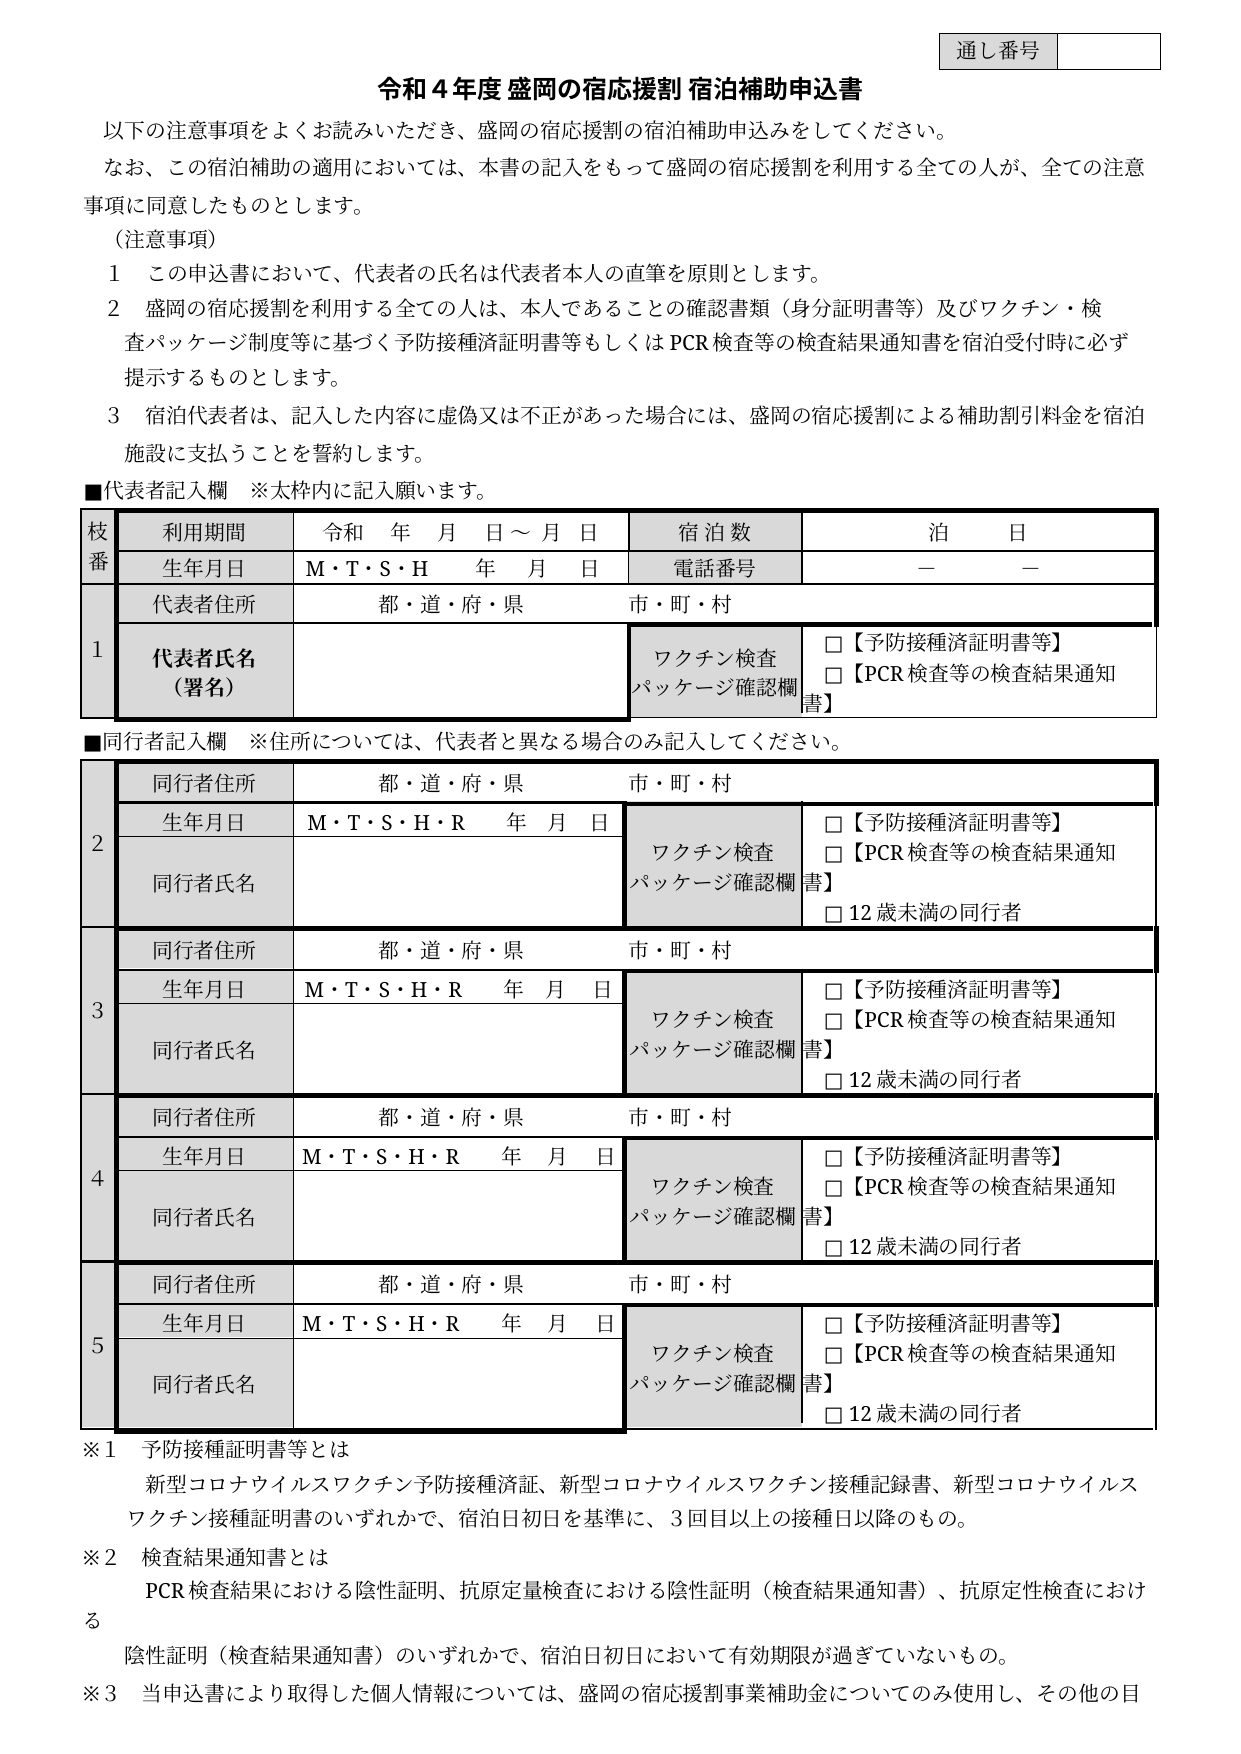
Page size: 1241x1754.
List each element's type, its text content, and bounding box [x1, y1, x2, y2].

text ３ 宿泊代表者は、記入した内容に虚偽又は不正があった場合には、盛岡の宿応援割による補助割引料金を宿泊 [83, 396, 1157, 433]
table_cell 都・道・府・県 市・町・村 [294, 1093, 1154, 1136]
table_cell 生年月日 [119, 971, 293, 1003]
table_header 通し番号 [940, 34, 1057, 69]
table_cell 同行者住所 [119, 1098, 293, 1136]
table_cell [294, 1171, 622, 1260]
text 査パッケージ制度等に基づく予防接種済証明書等もしくはPCR検査等の検査結果通知書を宿泊受付時に必ず [82, 327, 1157, 357]
table_cell M・T・S・H・R 年 月 日 [294, 1138, 622, 1170]
table_cell M・T・S・H 年 月 日 [294, 552, 628, 583]
table_cell ５ [82, 1263, 114, 1427]
table_cell － － [803, 552, 1154, 583]
text 事項に同意したものとします。 [84, 186, 1157, 223]
table_header 利用期間 [119, 513, 293, 550]
table_cell 同行者氏名 [119, 1171, 293, 1260]
table_header 都・道・府・県 市・町・村 [294, 764, 1154, 801]
text ２ 盛岡の宿応援割を利用する全ての人は、本人であることの確認書類（身分証明書等）及びワクチン・検 [82, 292, 1157, 322]
text 令和４年度 盛岡の宿応援割 宿泊補助申込書 [83, 70, 1157, 106]
table_cell 電話番号 [629, 552, 801, 583]
table_cell [294, 837, 622, 926]
table_header 令和 年 月 日 ～ 月 日 [294, 513, 628, 550]
table_cell 都・道・府・県 市・町・村 [294, 585, 1154, 622]
text （注意事項） [83, 223, 1157, 253]
table_cell 都・道・府・県 市・町・村 [294, 1260, 1154, 1303]
table_cell [294, 624, 627, 717]
table_cell [294, 1004, 622, 1093]
table_cell ワクチン検査 パッケージ確認欄 [627, 1140, 801, 1260]
text PCR検査結果における陰性証明、抗原定量検査における陰性証明（検査結果通知書）、抗原定性検査における [83, 1575, 1157, 1635]
table_cell □【予防接種済証明書等】 □【PCR検査等の検査結果通知書】 □ 12歳未満の同行者 [803, 1136, 1155, 1260]
text １ この申込書において、代表者の氏名は代表者本人の直筆を原則とします。 [83, 258, 1157, 287]
table_cell 同行者氏名 [119, 1339, 293, 1427]
table_header 枝番 [82, 510, 114, 583]
text ■代表者記入欄 ※太枠内に記入願います。 [83, 471, 1157, 508]
table_cell 生年月日 [119, 804, 293, 836]
table_cell ４ [82, 1095, 114, 1260]
table_cell 同行者住所 [119, 931, 293, 968]
table_cell 生年月日 [119, 552, 293, 583]
table_cell ワクチン検査 パッケージ確認欄 [631, 627, 802, 717]
table_cell □【予防接種済証明書等】 □【PCR検査等の検査結果通知書】 □ 12歳未満の同行者 [803, 969, 1155, 1093]
table_cell □【予防接種済証明書等】 □【PCR検査等の検査結果通知書】 □ 12歳未満の同行者 [803, 801, 1155, 926]
table_cell 同行者氏名 [119, 837, 293, 926]
table_cell １ [82, 585, 114, 717]
text 提示するものとします。 [82, 361, 1157, 391]
table_cell ワクチン検査 パッケージ確認欄 [627, 973, 801, 1093]
text ※２ 検査結果通知書とは [83, 1537, 1157, 1575]
table_header 泊 日 [803, 513, 1154, 550]
table_cell ワクチン検査 パッケージ確認欄 [627, 806, 801, 926]
text 施設に支払うことを誓約します。 [83, 433, 1157, 471]
table_header ２ [82, 761, 114, 926]
table_cell 代表者住所 [119, 585, 293, 622]
text 陰性証明（検査結果通知書）のいずれかで、宿泊日初日において有効期限が過ぎていないもの。 [83, 1639, 1157, 1669]
table_cell M・T・S・H・R 年 月 日 [294, 1305, 622, 1337]
table_cell 都・道・府・県 市・町・村 [294, 926, 1154, 968]
table_cell 同行者氏名 [119, 1004, 293, 1093]
table_header [1058, 34, 1160, 69]
table_cell M・T・S・H・R 年 月 日 [294, 804, 622, 836]
text ※３ 当申込書により取得した個人情報については、盛岡の宿応援割事業補助金についてのみ使用し、その他の目 [83, 1674, 1157, 1711]
table_cell □【予防接種済証明書等】 □【PCR検査等の検査結果通知書】 □ 12歳未満の同行者 [802, 1303, 1155, 1427]
table_cell 代表者氏名 （署名） [119, 624, 293, 717]
table_cell [294, 1339, 622, 1427]
table_header 宿 泊 数 [630, 513, 801, 550]
text なお、この宿泊補助の適用においては、本書の記入をもって盛岡の宿応援割を利用する全ての人が、全ての注意 [83, 148, 1157, 186]
table_cell 同行者住所 [119, 1265, 293, 1303]
table_header 同行者住所 [119, 764, 293, 801]
text ■同行者記入欄 ※住所については、代表者と異なる場合のみ記入してください。 [83, 722, 1157, 759]
text 以下の注意事項をよくお読みいただき、盛岡の宿応援割の宿泊補助申込みをしてください。 [83, 111, 1157, 148]
table_cell ３ [82, 928, 114, 1093]
table_cell 生年月日 [119, 1138, 293, 1170]
text ※１ 予防接種証明書等とは [83, 1434, 1157, 1464]
table_cell M・T・S・H・R 年 月 日 [294, 971, 622, 1003]
table_cell 生年月日 [119, 1305, 293, 1337]
table_cell ワクチン検査 パッケージ確認欄 [627, 1307, 802, 1427]
text ワクチン接種証明書のいずれかで、宿泊日初日を基準に、３回目以上の接種日以降のもの。 [126, 1503, 1157, 1533]
text 新型コロナウイルスワクチン予防接種済証、新型コロナウイルスワクチン接種記録書、新型コロナウイルス [83, 1468, 1157, 1498]
table_cell □【予防接種済証明書等】 □【PCR検査等の検査結果通知書】 [802, 622, 1156, 717]
